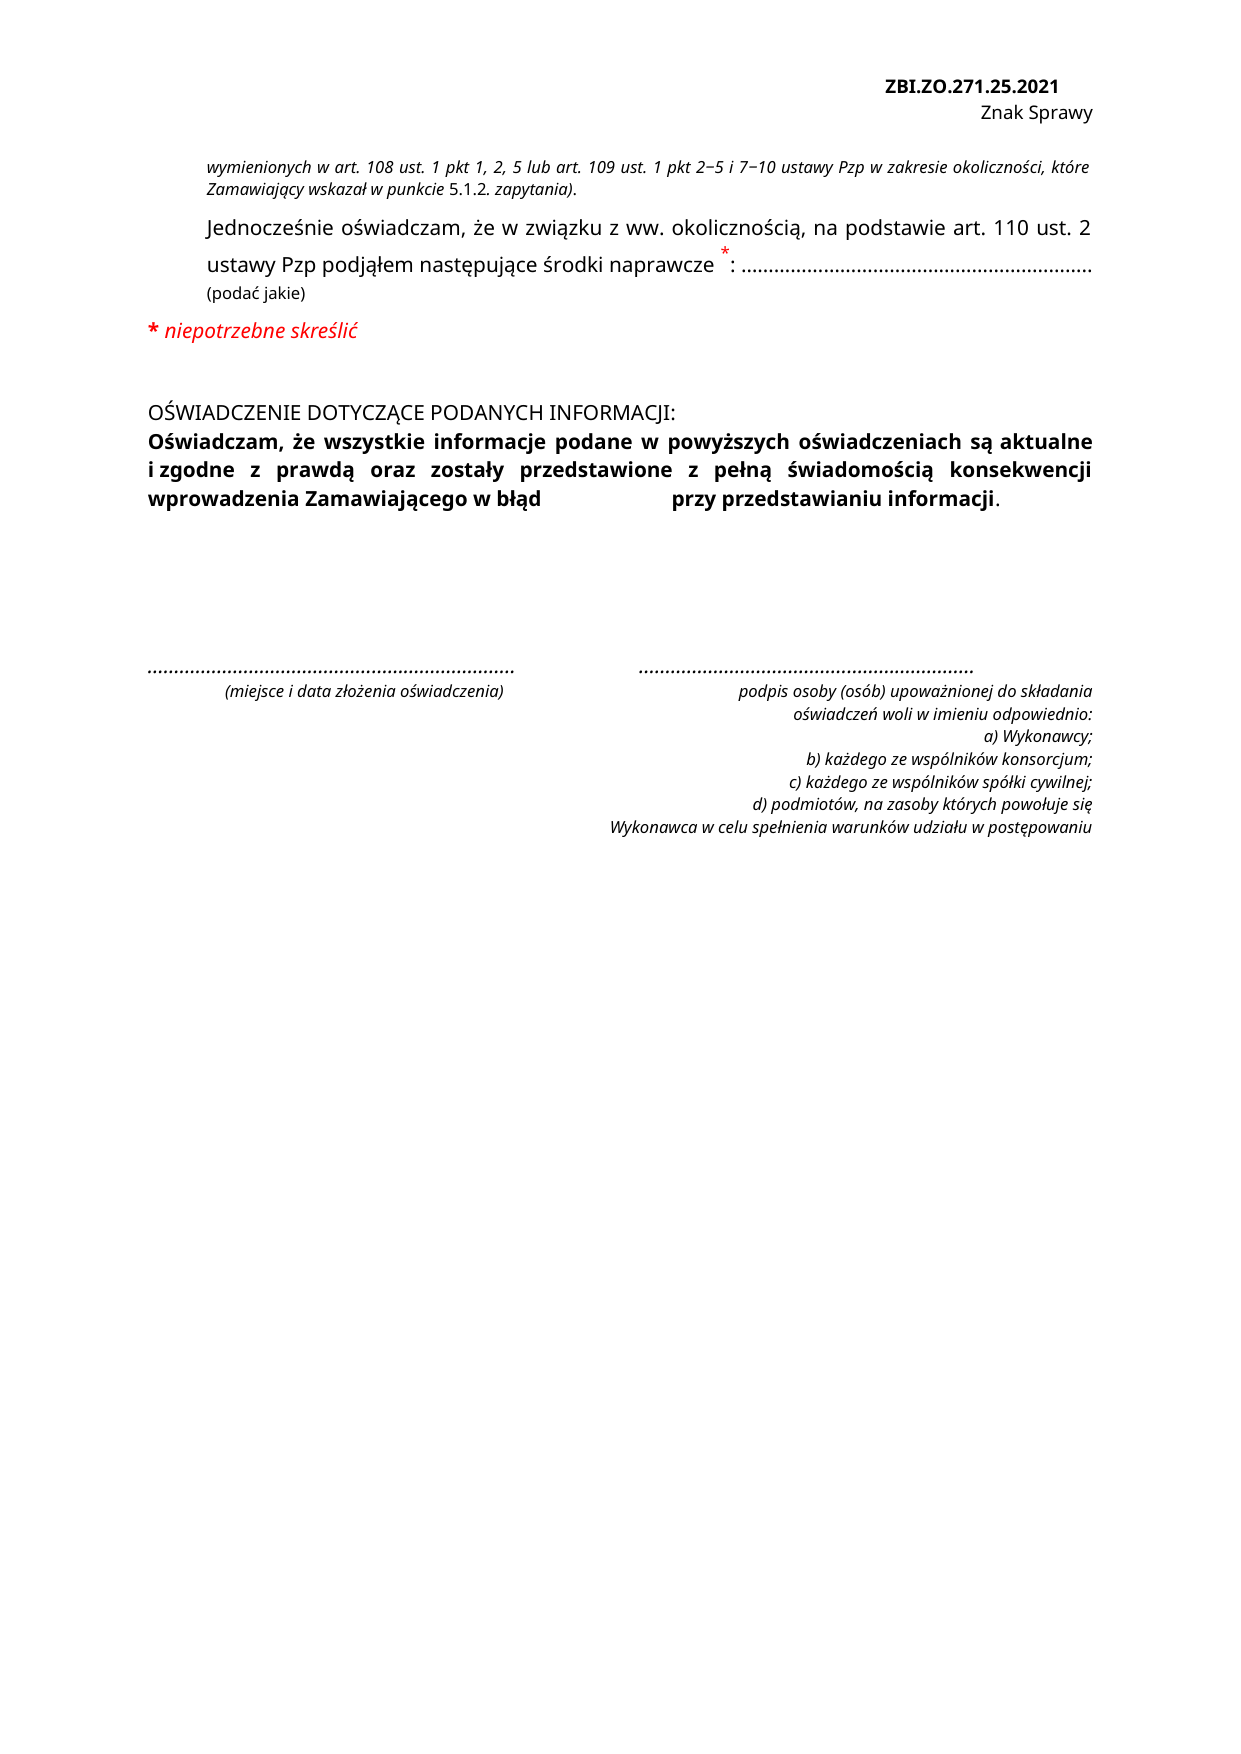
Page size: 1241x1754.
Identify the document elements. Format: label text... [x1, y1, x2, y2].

text d) podmiotów, na zasoby których powołuje się [148, 793, 1093, 816]
text Wykonawca w celu spełnienia warunków udziału w postępowaniu [148, 816, 1093, 838]
text a) Wykonawcy; [148, 725, 1093, 747]
text OŚWIADCZENIE DOTYCZĄCE PODANYCH INFORMACJI: [148, 398, 1093, 427]
text (miejsce i data złożenia oświadczenia) podpis osoby (osób) upoważnionej do składania oświadczeń woli w imieniu odpowiednio: [148, 679, 1093, 725]
text * niepotrzebne skreślić [148, 317, 1093, 345]
text Jednocześnie oświadczam, że w związku z ww. okolicznością, na podstawie art. 110 ust. 2 ustawy Pzp podjąłem następujące środki naprawcze *: ……………………………………………..……….. (podać jakie) [207, 213, 1093, 304]
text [148, 155, 1093, 201]
text c) każdego ze wspólników spółki cywilnej; [148, 770, 1093, 793]
text …………………………………………………………… ……………………………………………………… [148, 651, 1093, 679]
text Oświadczam, że wszystkie informacje podane w powyższych oświadczeniach są aktualne i zgodne z prawdą oraz zostały przedstawione z pełną świadomością konsekwencji wprowadzenia Zamawiającego w błąd przy przedstawianiu informacji. [148, 427, 1093, 512]
text b) każdego ze wspólników konsorcjum; [148, 747, 1093, 770]
